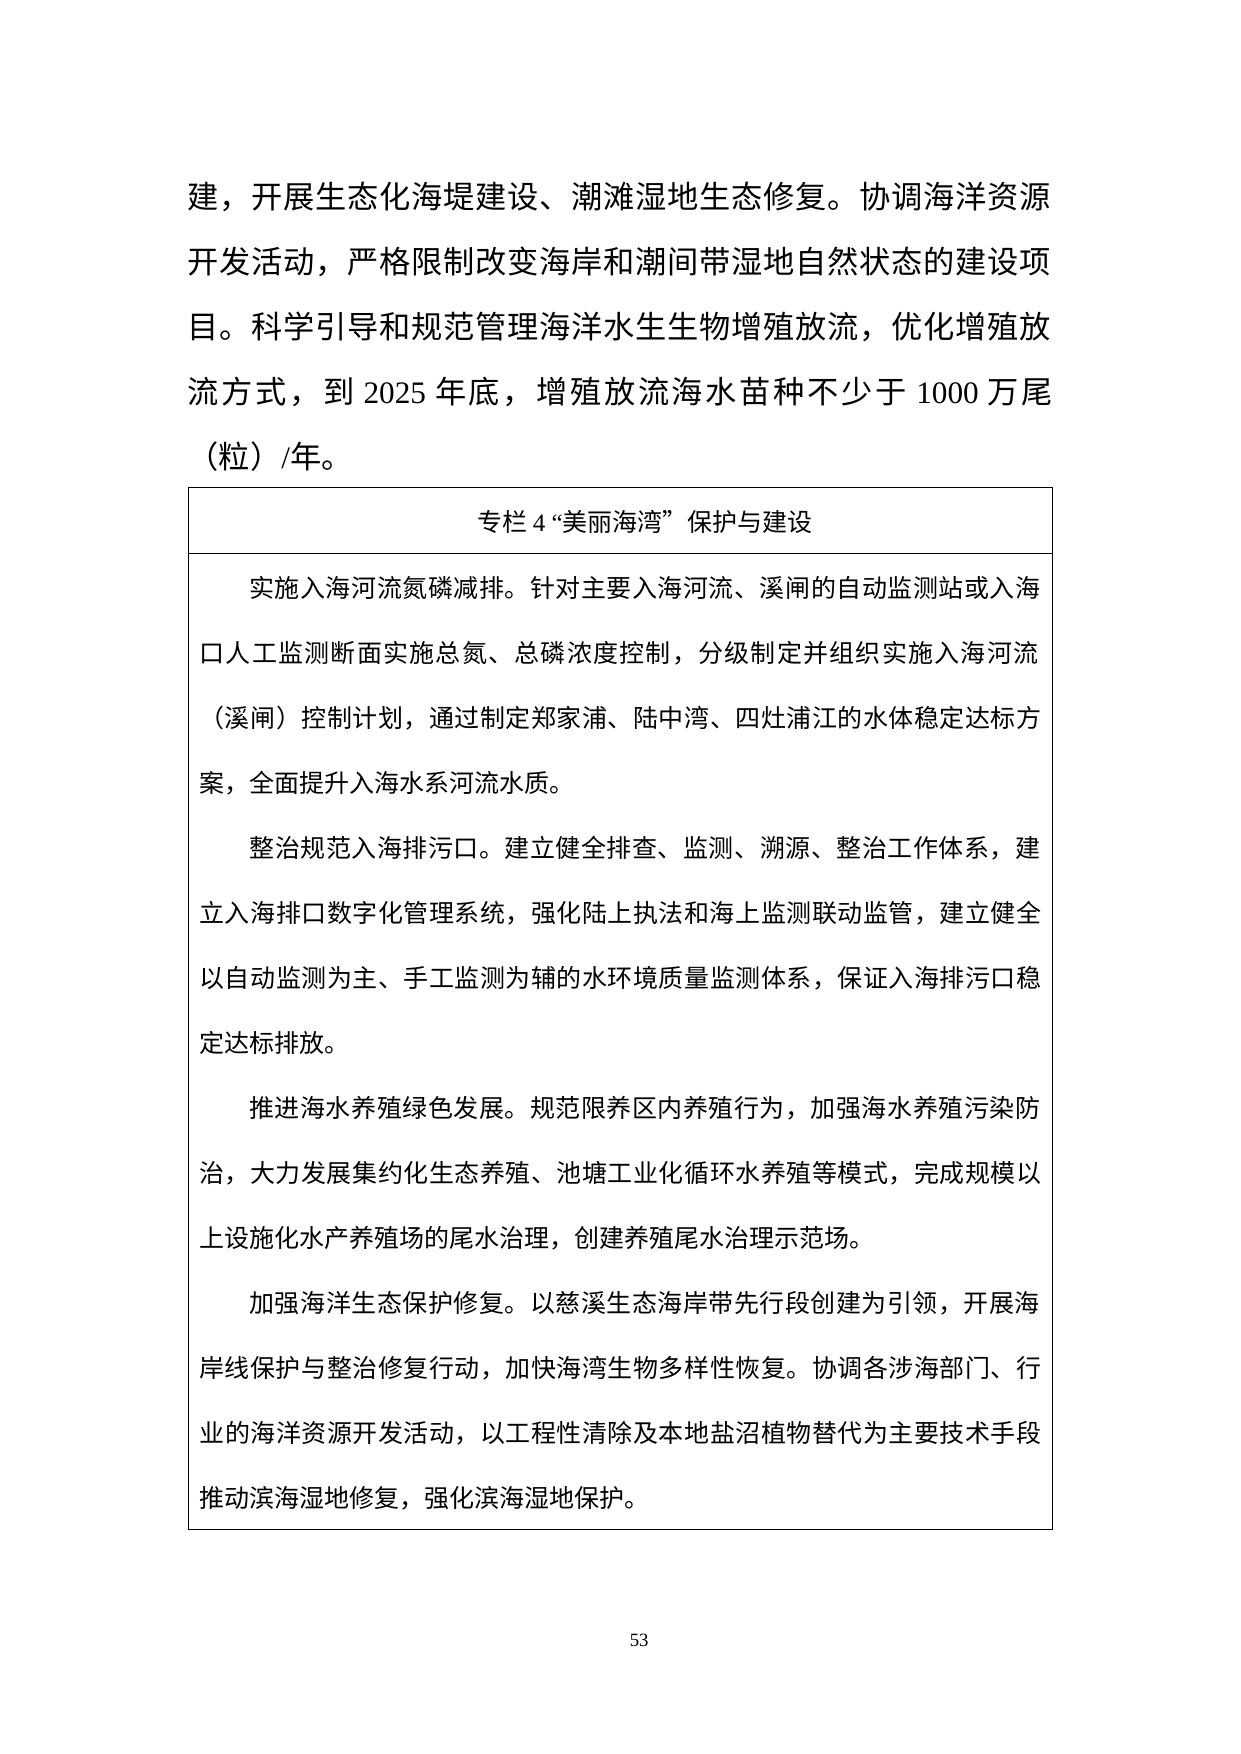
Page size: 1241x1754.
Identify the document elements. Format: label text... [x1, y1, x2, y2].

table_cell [189, 554, 1052, 1529]
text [187, 162, 1053, 487]
table_header 专栏4 “美丽海湾”保护与建设 [189, 488, 1052, 553]
